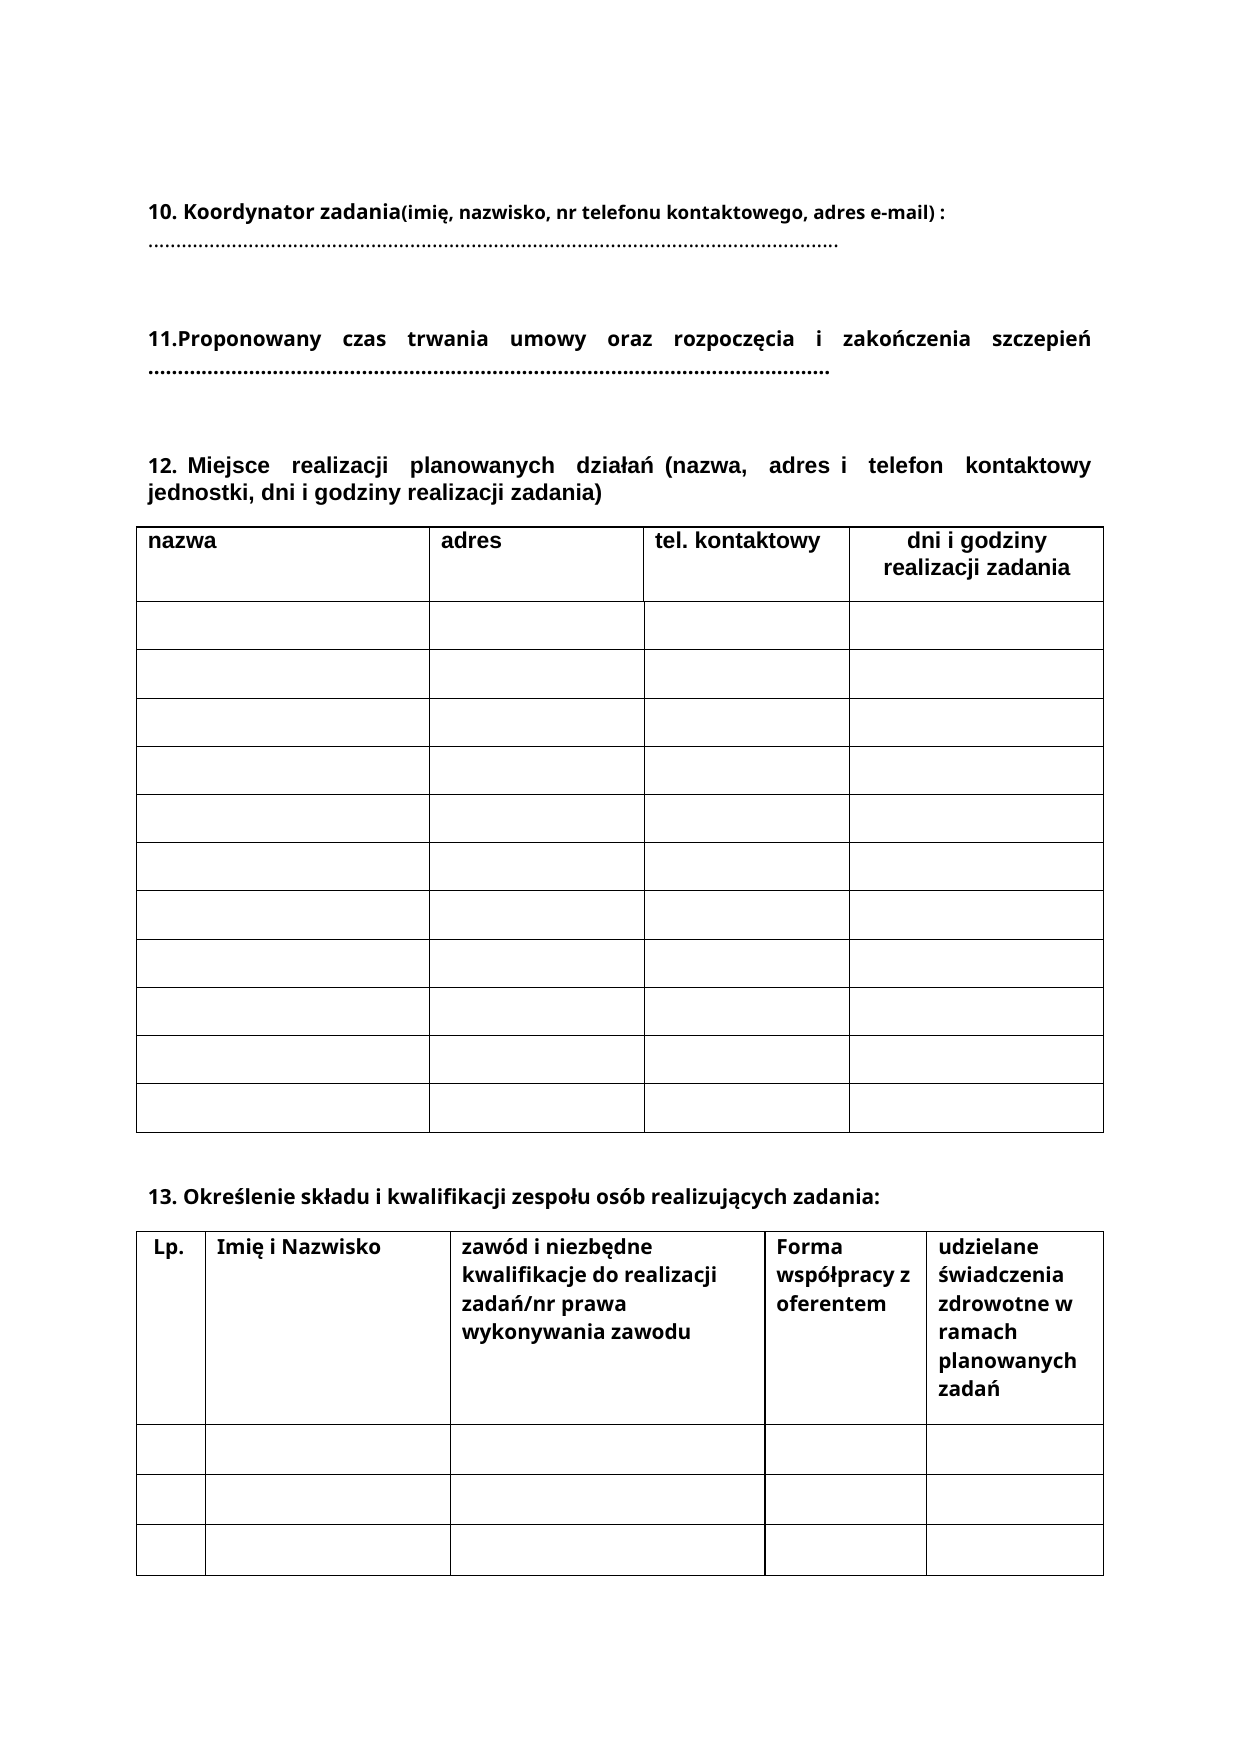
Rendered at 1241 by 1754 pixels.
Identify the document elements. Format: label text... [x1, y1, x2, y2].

table_header adres [430, 528, 643, 601]
table_cell [850, 843, 1103, 890]
table_header zawód i niezbędne kwalifikacje do realizacji zadań/nr prawa wykonywania zawodu [451, 1232, 764, 1424]
table_cell [430, 988, 644, 1035]
table_cell [645, 1084, 849, 1132]
table_cell [137, 650, 429, 697]
text 11.Proponowany czas trwania umowy oraz rozpoczęcia i zakończenia szczepień ……………………………………………………………………………………………………. [148, 324, 1093, 381]
table_cell [430, 1084, 644, 1132]
table_cell [430, 699, 644, 746]
table_header dni i godziny realizacji zadania [850, 528, 1103, 601]
table_cell [137, 1425, 205, 1474]
table_cell [137, 1084, 429, 1132]
text 13. Określenie składu i kwalifikacji zespołu osób realizujących zadania: [148, 1182, 1093, 1210]
table_cell [430, 795, 644, 842]
table_cell [137, 843, 429, 890]
table_cell [430, 1036, 644, 1083]
text 12. Miejsce realizacji planowanych działań (nazwa, adres i telefon kontaktowy jednostki, dni i godziny realizacji zadania) [148, 451, 1093, 506]
table_cell [766, 1425, 926, 1474]
table_cell [137, 988, 429, 1035]
table_cell [206, 1525, 450, 1574]
table_header nazwa [137, 528, 429, 601]
table_cell [430, 650, 644, 697]
table_cell [850, 988, 1103, 1035]
table_cell [137, 1475, 205, 1524]
table_cell [451, 1475, 764, 1524]
table_cell [645, 699, 849, 746]
table_header udzielane świadczenia zdrowotne w ramach planowanych zadań [927, 1232, 1103, 1424]
table_cell [850, 747, 1103, 794]
table_cell [850, 1084, 1103, 1132]
table_cell [927, 1525, 1103, 1574]
table_header Forma współpracy z oferentem [766, 1232, 926, 1424]
table_cell [206, 1425, 450, 1474]
table_cell [137, 602, 429, 649]
table_cell [430, 602, 644, 649]
table_cell [850, 940, 1103, 987]
table_cell [137, 1036, 429, 1083]
table_cell [645, 843, 849, 890]
table_cell [850, 650, 1103, 697]
table_cell [645, 747, 849, 794]
table_cell [430, 747, 644, 794]
table_cell [850, 602, 1103, 649]
table_cell [927, 1425, 1103, 1474]
table_cell [645, 602, 849, 649]
table_cell [430, 940, 644, 987]
table_cell [645, 988, 849, 1035]
table_cell [850, 891, 1103, 939]
table_cell [927, 1475, 1103, 1524]
table_header Lp. [137, 1232, 205, 1424]
table_cell [206, 1475, 450, 1524]
text 10. Koordynator zadania(imię, nazwisko, nr telefonu kontaktowego, adres e-mail) : ............................................................................................................................ [148, 197, 1093, 254]
table_cell [645, 795, 849, 842]
table_cell [137, 699, 429, 746]
table_cell [766, 1525, 926, 1574]
table_cell [451, 1525, 764, 1574]
table_cell [850, 1036, 1103, 1083]
table_cell [430, 891, 644, 939]
table_cell [137, 795, 429, 842]
table_cell [766, 1475, 926, 1524]
table_cell [850, 795, 1103, 842]
table_cell [137, 891, 429, 939]
table_header Imię i Nazwisko [206, 1232, 450, 1424]
table_cell [645, 940, 849, 987]
table_cell [850, 699, 1103, 746]
table_cell [137, 1525, 205, 1574]
table_cell [137, 940, 429, 987]
table_cell [645, 891, 849, 939]
table_cell [137, 747, 429, 794]
table_cell [430, 843, 644, 890]
table_cell [645, 1036, 849, 1083]
table_cell [645, 650, 849, 697]
table_header tel. kontaktowy [644, 528, 849, 601]
table_cell [451, 1425, 764, 1474]
